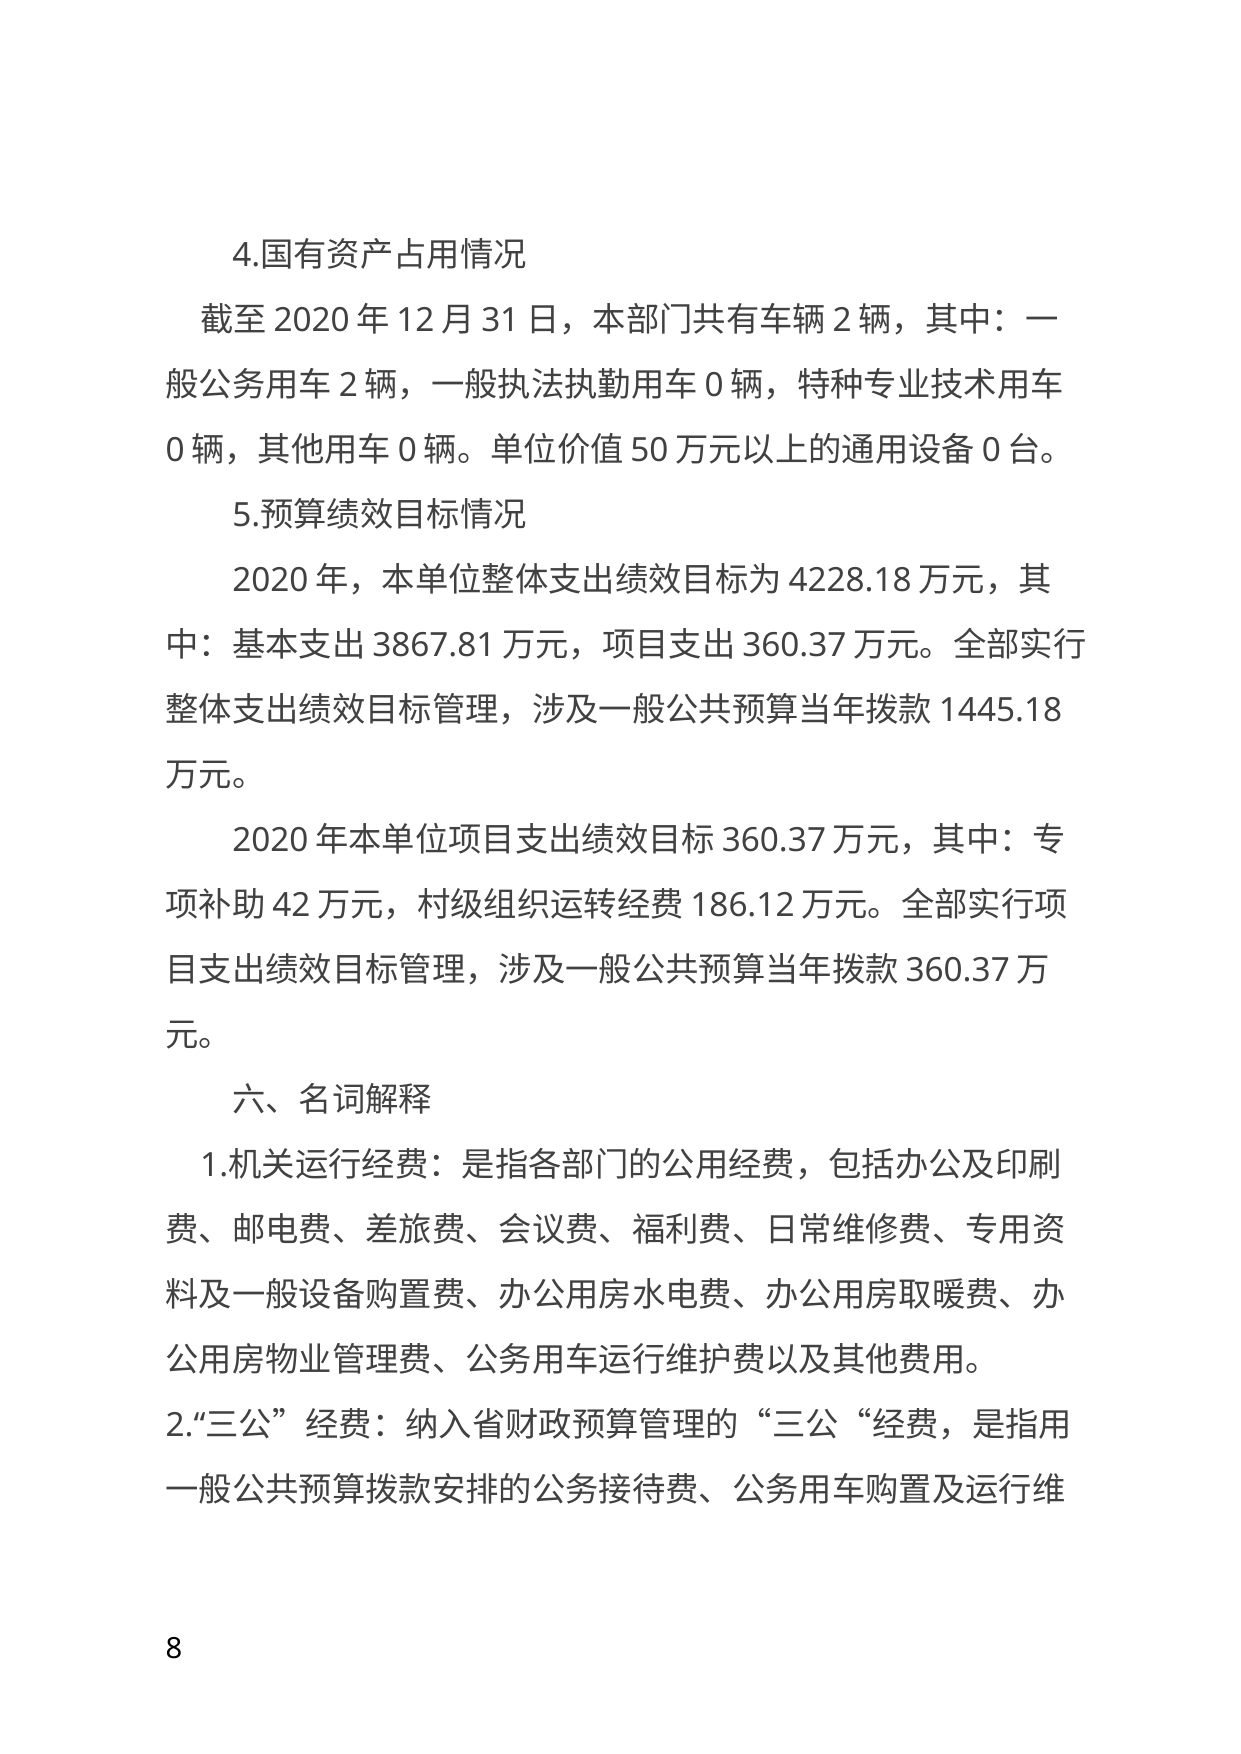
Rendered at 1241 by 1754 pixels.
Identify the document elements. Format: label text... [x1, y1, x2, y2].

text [165, 1389, 1087, 1519]
text 截至2020年12月31日，本部门共有车辆2辆，其中：一般公务用车2辆，一般执法执勤用车0辆，特种专业技术用车0辆，其他用车0辆。单位价值50万元以上的通用设备0台。 [165, 284, 1087, 479]
text 1.机关运行经费：是指各部门的公用经费，包括办公及印刷费、邮电费、差旅费、会议费、福利费、日常维修费、专用资料及一般设备购置费、办公用房水电费、办公用房取暖费、办公用房物业管理费、公务用车运行维护费以及其他费用。 [165, 1129, 1087, 1389]
text 5.预算绩效目标情况 [165, 479, 1087, 544]
text 2020年本单位项目支出绩效目标360.37万元，其中：专项补助42万元，村级组织运转经费186.12万元。全部实行项目支出绩效目标管理，涉及一般公共预算当年拨款360.37万元。 [165, 804, 1087, 1064]
text 六、名词解释 [165, 1064, 1087, 1129]
text 2020年，本单位整体支出绩效目标为4228.18万元，其中：基本支出3867.81万元，项目支出360.37万元。全部实行整体支出绩效目标管理，涉及一般公共预算当年拨款1445.18万元。 [165, 544, 1087, 804]
text 4.国有资产占用情况 [165, 219, 1087, 284]
